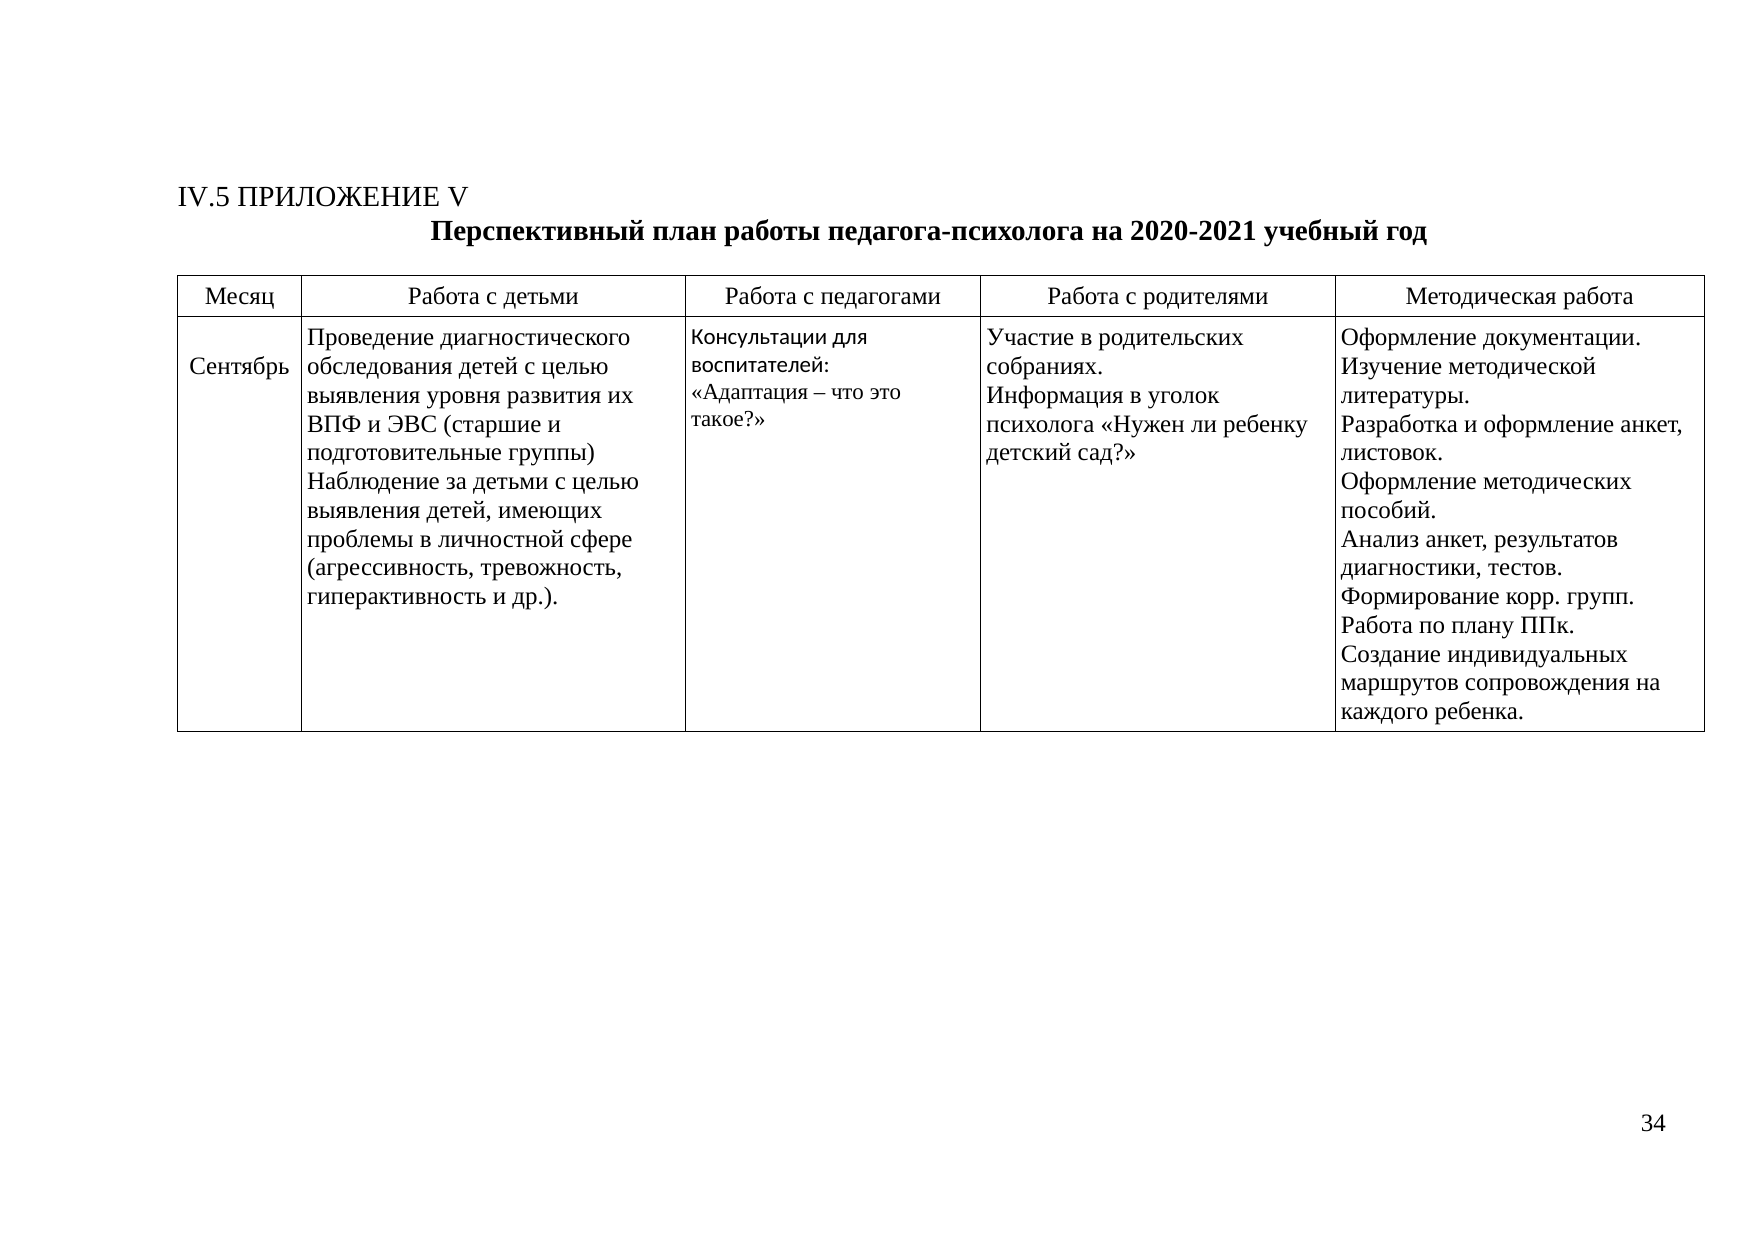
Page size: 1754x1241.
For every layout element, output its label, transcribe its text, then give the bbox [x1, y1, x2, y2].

text IV.5 ПРИЛОЖЕНИЕ V [177, 179, 1665, 213]
table_cell Сентябрь [178, 317, 301, 731]
table_header Месяц [178, 276, 301, 316]
table_header Работа с педагогами [686, 276, 980, 316]
table_header Работа с родителями [981, 276, 1335, 316]
table_header Методическая работа [1336, 276, 1704, 316]
table_cell Оформление документации. Изучение методической литературы. Разработка и оформление анкет, листовок. Оформление методических пособий. Анализ анкет, результатов диагностики, тестов. Формирование корр. групп. Работа по плану ППк. Создание индивидуальных маршрутов сопровождения на каждого ребенка. [1336, 317, 1704, 731]
table_cell Участие в родительских собраниях. Информация в уголок психолога «Нужен ли ребенку детский сад?» [981, 317, 1335, 731]
table_cell Консультации для воспитателей: «Адаптация – что это такое?» [686, 317, 980, 731]
table_cell Проведение диагностического обследования детей с целью выявления уровня развития их ВПФ и ЭВС (старшие и подготовительные группы) Наблюдение за детьми с целью выявления детей, имеющих проблемы в личностной сфере (агрессивность, тревожность, гиперактивность и др.). [302, 317, 685, 731]
text Перспективный план работы педагога-психолога на 2020-2021 учебный год [177, 213, 1665, 246]
table_header Работа с детьми [302, 276, 685, 316]
